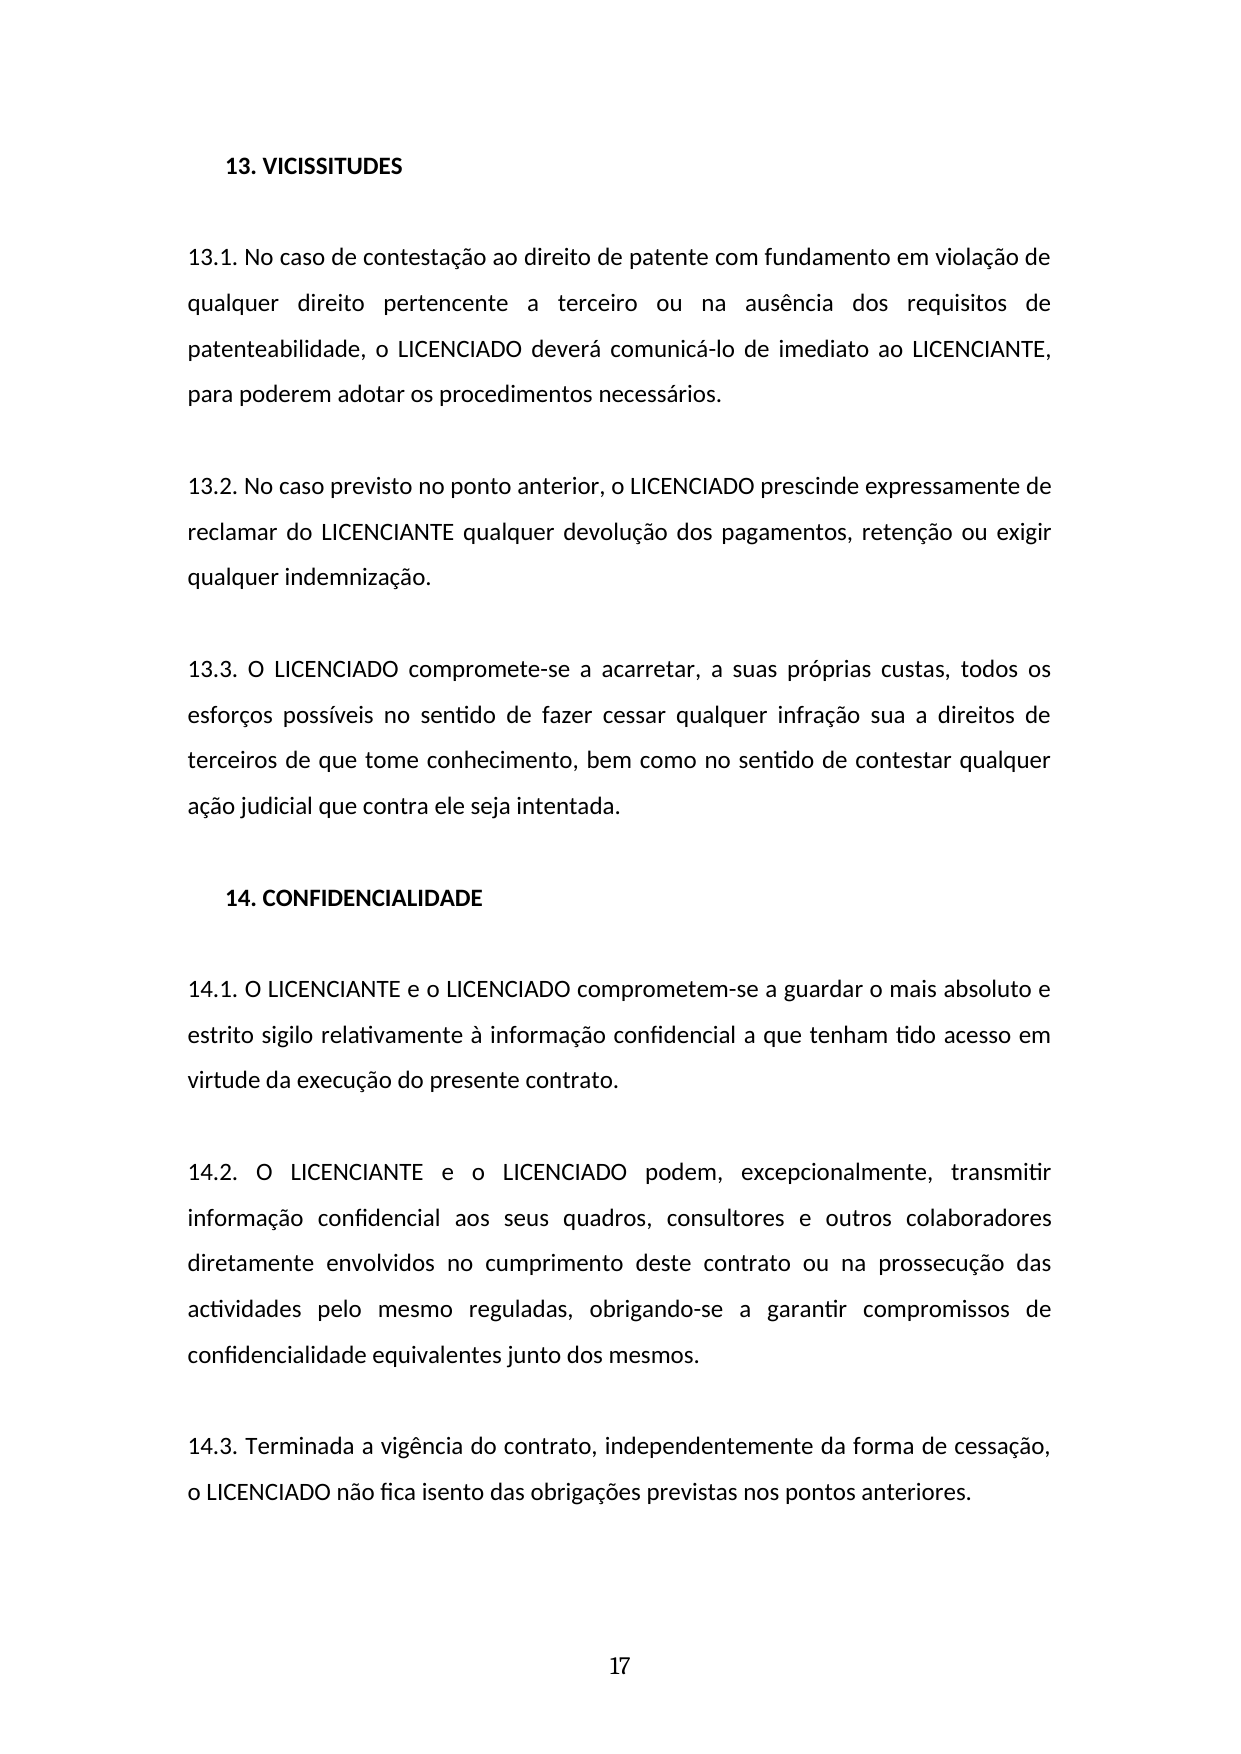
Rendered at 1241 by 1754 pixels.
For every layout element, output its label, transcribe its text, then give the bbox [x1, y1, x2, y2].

text 14.2. O LICENCIANTE e o LICENCIADO podem, excepcionalmente, transmitir informação confidencial aos seus quadros, consultores e outros colaboradores diretamente envolvidos no cumprimento deste contrato ou na prossecução das actividades pelo mesmo reguladas, obrigando-se a garantir compromissos de confidencialidade equivalentes junto dos mesmos. [187, 1156, 1053, 1369]
list VICISSITUDES [225, 150, 1053, 181]
text 13.1. No caso de contestação ao direito de patente com fundamento em violação de qualquer direito pertencente a terceiro ou na ausência dos requisitos de patenteabilidade, o LICENCIADO deverá comunicá-lo de imediato ao LICENCIANTE, para poderem adotar os procedimentos necessários. [187, 241, 1053, 409]
list CONFIDENCIALIDADE [225, 882, 1053, 912]
text 13.2. No caso previsto no ponto anterior, o LICENCIADO prescinde expressamente de reclamar do LICENCIANTE qualquer devolução dos pagamentos, retenção ou exigir qualquer indemnização. [187, 470, 1053, 592]
text 14.3. Terminada a vigência do contrato, independentemente da forma de cessação, o LICENCIADO não fica isento das obrigações previstas nos pontos anteriores. [187, 1430, 1053, 1507]
text 14.1. O LICENCIANTE e o LICENCIADO comprometem-se a guardar o mais absoluto e estrito sigilo relativamente à informação confidencial a que tenham tido acesso em virtude da execução do presente contrato. [187, 973, 1053, 1095]
text 13.3. O LICENCIADO compromete-se a acarretar, a suas próprias custas, todos os esforços possíveis no sentido de fazer cessar qualquer infração sua a direitos de terceiros de que tome conhecimento, bem como no sentido de contestar qualquer ação judicial que contra ele seja intentada. [187, 653, 1053, 821]
